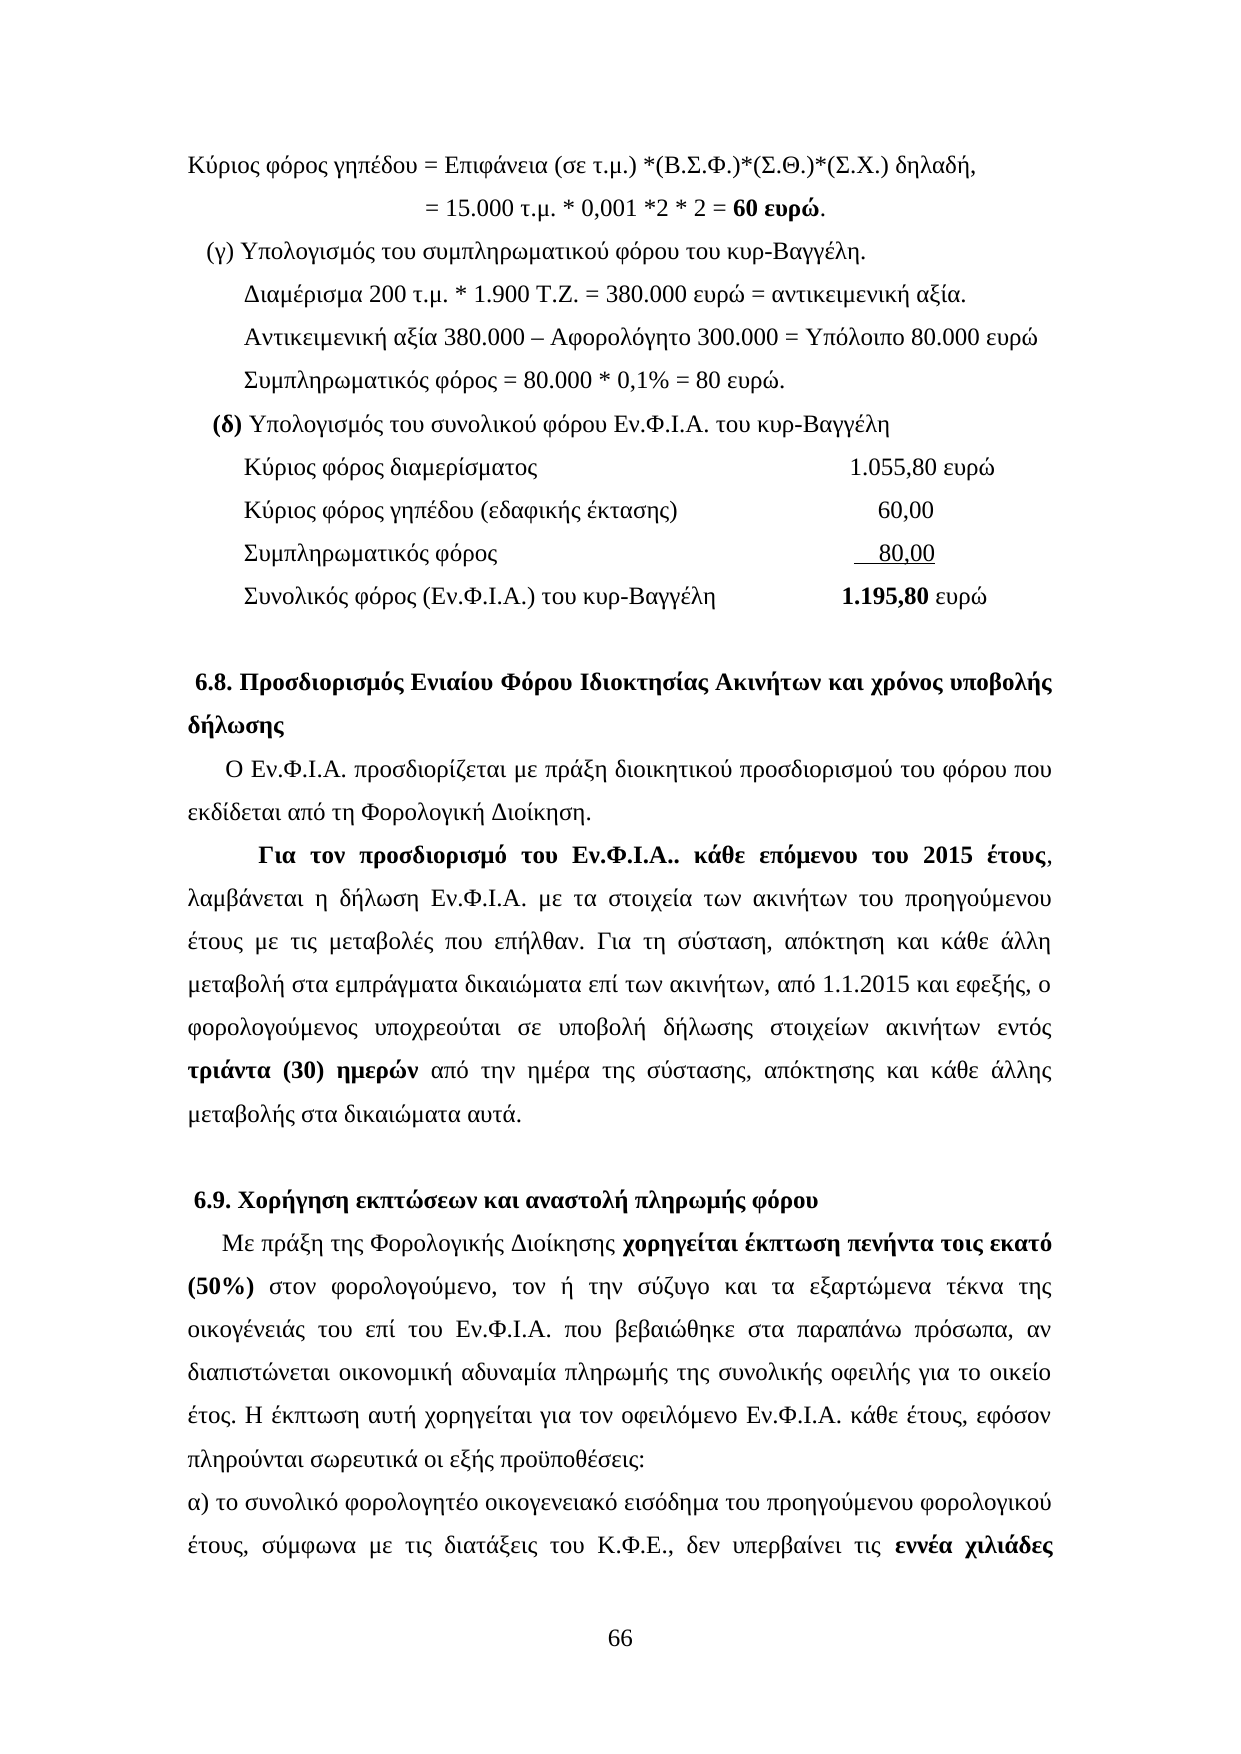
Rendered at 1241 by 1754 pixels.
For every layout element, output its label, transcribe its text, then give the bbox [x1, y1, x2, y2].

text Συμπληρωματικός φόρος 80,00 [187, 538, 1053, 567]
text Με πράξη της Φορολογικής Διοίκησης χορηγείται έκπτωση πενήντα τοις εκατό (50%) στον φορολογούμενο, τον ή την σύζυγο και τα εξαρτώμενα τέκνα της οικογένειάς του επί του Εν.Φ.Ι.Α. που βεβαιώθηκε στα παραπάνω πρόσωπα, αν διαπιστώνεται οικονομική αδυναμία πληρωμής της συνολικής οφειλής για το οικείο έτος. Η έκπτωση αυτή χορηγείται για τον οφειλόμενο Εν.Φ.Ι.Α. κάθε έτους, εφόσον πληρούνται σωρευτικά οι εξής προϋποθέσεις: [187, 1228, 1053, 1472]
text Αντικειμενική αξία 380.000 – Αφορολόγητο 300.000 = Υπόλοιπο 80.000 ευρώ [187, 322, 1053, 351]
text Συμπληρωματικός φόρος = 80.000 * 0,1% = 80 ευρώ. [187, 366, 1053, 394]
text (γ) Υπολογισμός του συμπληρωματικού φόρου του κυρ-Βαγγέλη. [187, 236, 1053, 265]
text Διαμέρισμα 200 τ.μ. * 1.900 Τ.Ζ. = 380.000 ευρώ = αντικειμενική αξία. [187, 279, 1053, 308]
text 6.8. Προσδιορισμός Ενιαίου Φόρου Ιδιοκτησίας Ακινήτων και χρόνος υποβολής δήλωσης [187, 667, 1053, 739]
text Κύριος φόρος γηπέδου = Επιφάνεια (σε τ.μ.) *(Β.Σ.Φ.)*(Σ.Θ.)*(Σ.Χ.) δηλαδή, [187, 150, 1053, 179]
text Κύριος φόρος γηπέδου (εδαφικής έκτασης) 60,00 [187, 495, 1053, 524]
text Κύριος φόρος διαμερίσματος 1.055,80 ευρώ [187, 452, 1053, 481]
text 6.9. Χορήγηση εκπτώσεων και αναστολή πληρωμής φόρου [187, 1185, 1053, 1214]
text = 15.000 τ.μ. * 0,001 *2 * 2 = 60 ευρώ. [187, 193, 1053, 222]
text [187, 1487, 1053, 1559]
text Ο Εν.Φ.Ι.Α. προσδιορίζεται με πράξη διοικητικού προσδιορισμού του φόρου που εκδίδεται από τη Φορολογική Διοίκηση. [187, 754, 1053, 826]
text Συνολικός φόρος (Εν.Φ.Ι.Α.) του κυρ-Βαγγέλη 1.195,80 ευρώ [187, 581, 1053, 610]
text (δ) Υπολογισμός του συνολικού φόρου Εν.Φ.Ι.Α. του κυρ-Βαγγέλη [187, 409, 1053, 437]
text Για τον προσδιορισμό του Εν.Φ.Ι.Α.. κάθε επόμενου του 2015 έτους, λαμβάνεται η δήλωση Εν.Φ.Ι.Α. με τα στοιχεία των ακινήτων του προηγούμενου έτους με τις μεταβολές που επήλθαν. Για τη σύσταση, απόκτηση και κάθε άλλη μεταβολή στα εμπράγματα δικαιώματα επί των ακινήτων, από 1.1.2015 και εφεξής, ο φορολογούμενος υποχρεούται σε υποβολή δήλωσης στοιχείων ακινήτων εντός τριάντα (30) ημερών από την ημέρα της σύστασης, απόκτησης και κάθε άλλης μεταβολής στα δικαιώματα αυτά. [187, 840, 1053, 1127]
